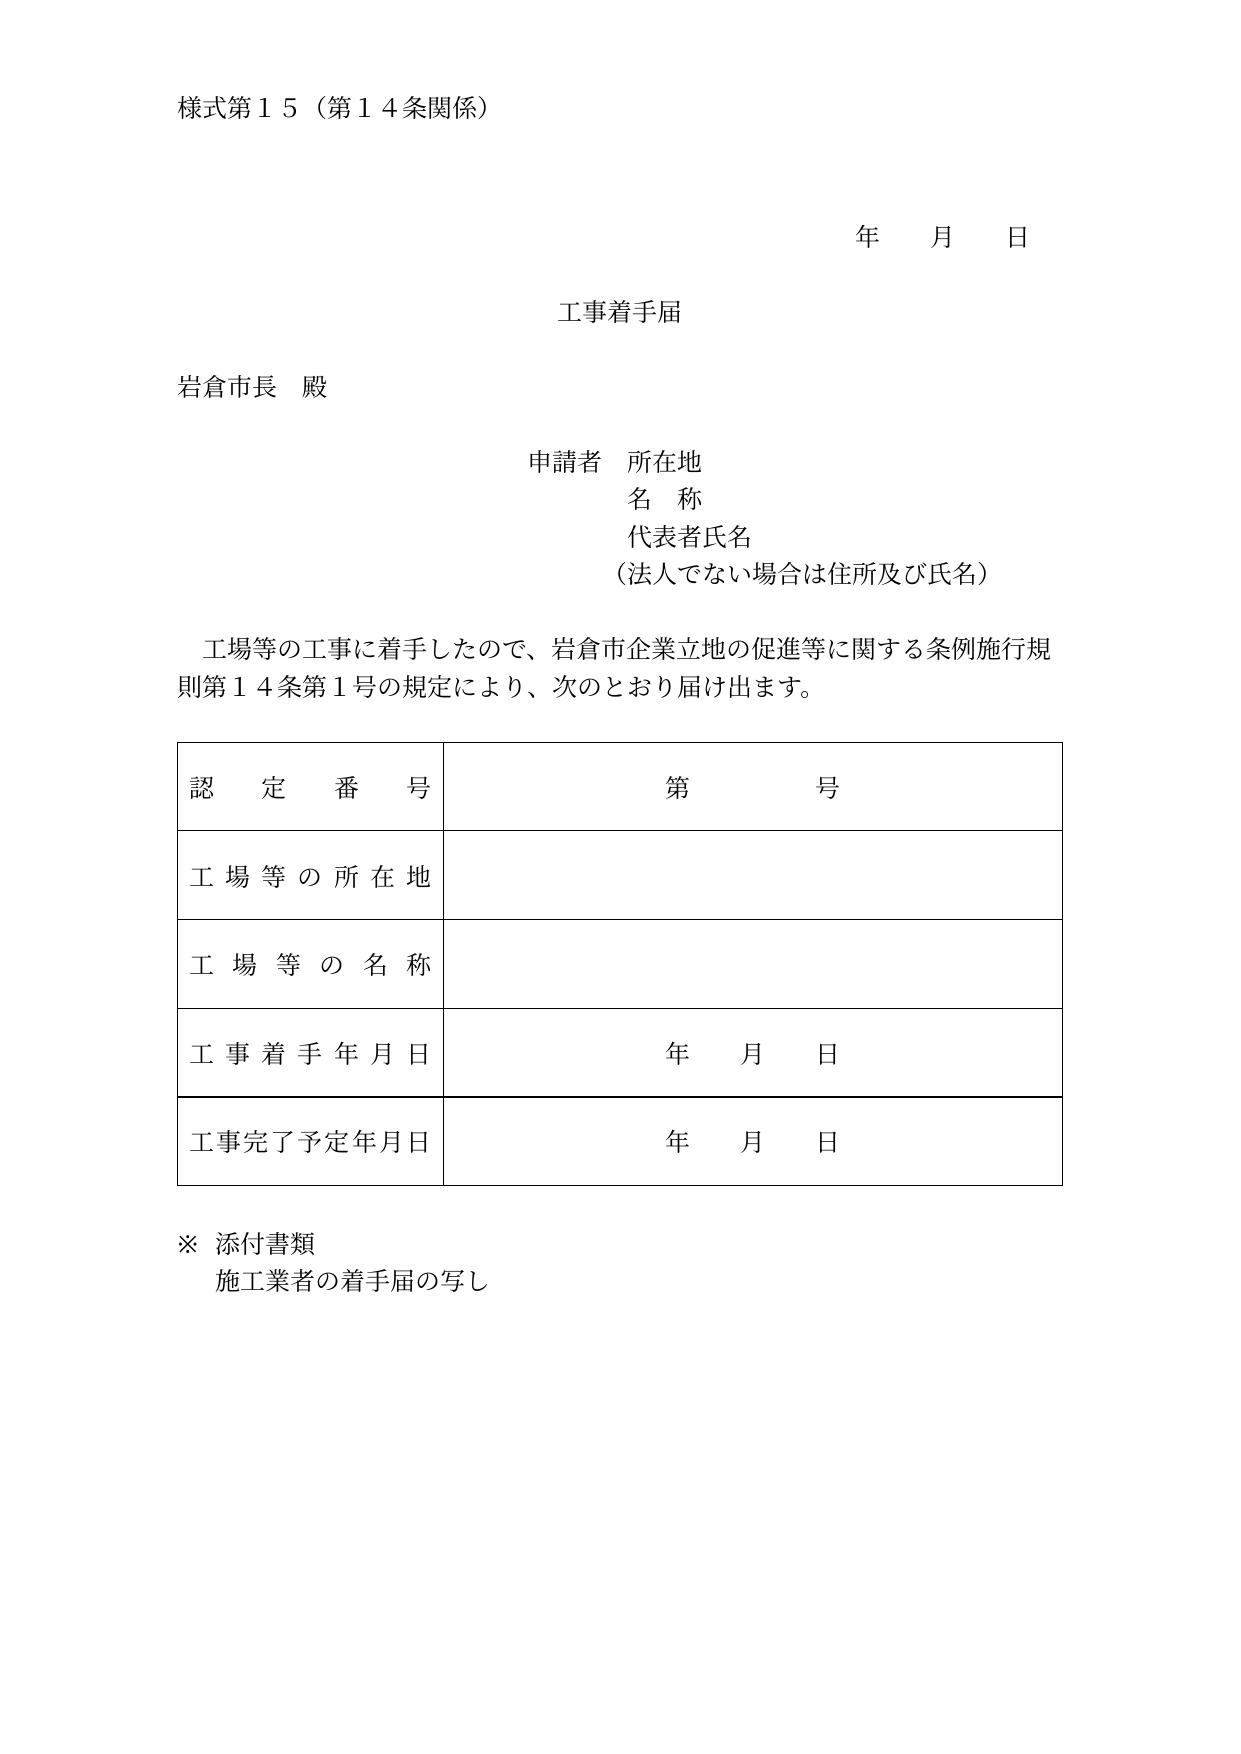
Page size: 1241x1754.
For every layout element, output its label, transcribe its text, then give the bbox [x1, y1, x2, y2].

text （法人でない場合は住所及び氏名） [177, 554, 1063, 592]
table_cell 工事着手年月日 [178, 1009, 443, 1096]
list 添付書類 [177, 1223, 1063, 1261]
table_cell 工事完了予定年月日 [178, 1098, 443, 1185]
text 年 月 日 [177, 217, 1063, 254]
table_cell 年 月 日 [444, 1009, 1062, 1096]
text 代表者氏名 [177, 517, 1063, 554]
list 施工業者の着手届の写し [215, 1261, 1063, 1298]
text 工事着手届 [177, 292, 1063, 329]
table_cell 工場等の名称 [178, 920, 443, 1008]
table_cell 年 月 日 [444, 1098, 1062, 1185]
text 申請者 所在地 [177, 442, 1063, 479]
text 名 称 [177, 479, 1063, 517]
text 工場等の工事に着手したので、岩倉市企業立地の促進等に関する条例施行規則第１４条第１号の規定により、次のとおり届け出ます。 [177, 629, 1063, 704]
table_cell [444, 920, 1062, 1008]
text 岩倉市長 殿 [177, 367, 1063, 404]
table_header 第 号 [444, 743, 1062, 830]
table_cell 工場等の所在地 [178, 831, 443, 919]
table_cell [444, 831, 1062, 919]
table_header 認定番号 [178, 743, 443, 830]
